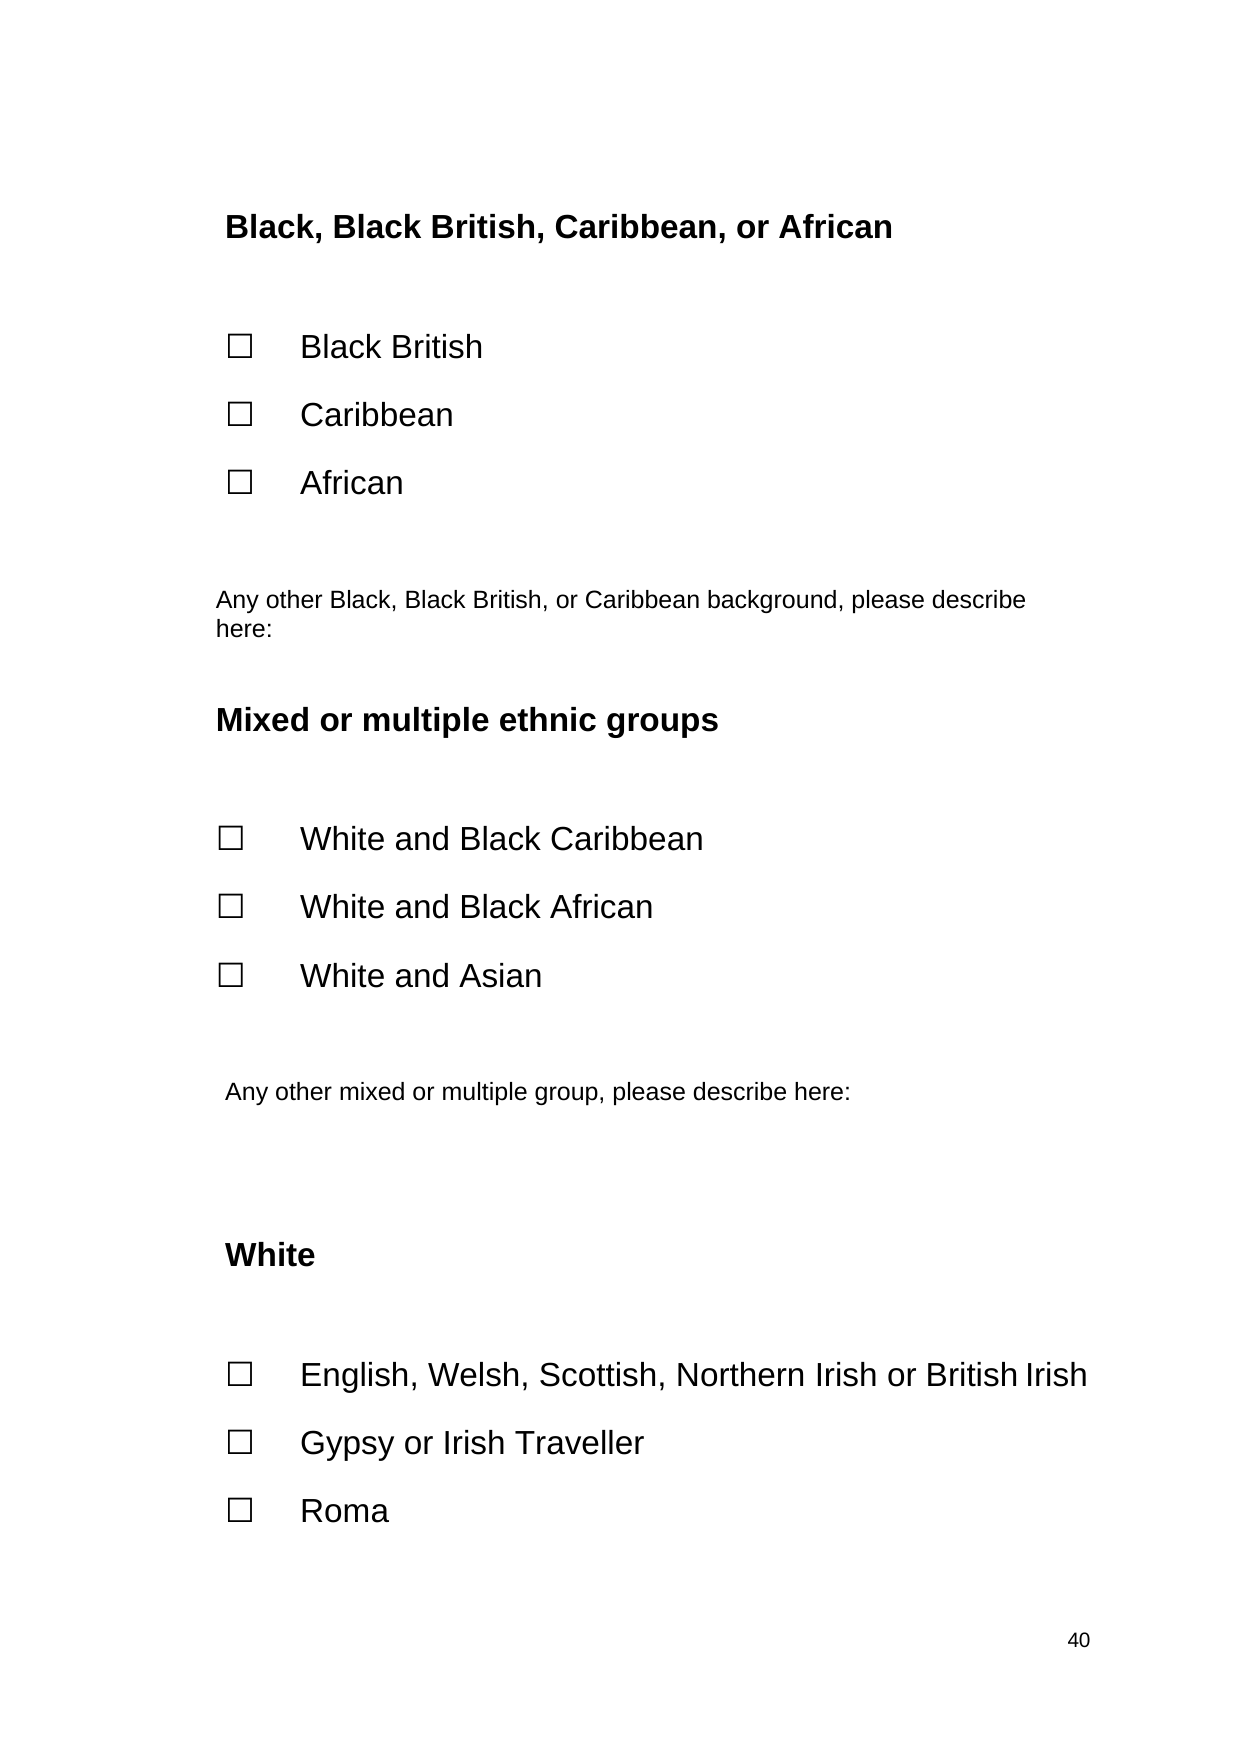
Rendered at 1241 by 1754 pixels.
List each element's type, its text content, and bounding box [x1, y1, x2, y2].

text White and Black African [216, 883, 1090, 929]
text White and Black Caribbean [216, 815, 1090, 861]
text White [225, 1235, 1090, 1274]
text African [225, 459, 1090, 504]
text Roma [225, 1487, 1090, 1532]
text Gypsy or Irish Traveller [225, 1419, 1090, 1464]
text English, Welsh, Scottish, Northern Irish or British Irish [225, 1351, 1090, 1396]
text Caribbean [225, 391, 1090, 436]
text Mixed or multiple ethnic groups [216, 700, 1090, 738]
text Black, Black British, Caribbean, or African [225, 208, 1090, 246]
text Black British [225, 323, 1090, 368]
text White and Asian [216, 951, 1090, 997]
